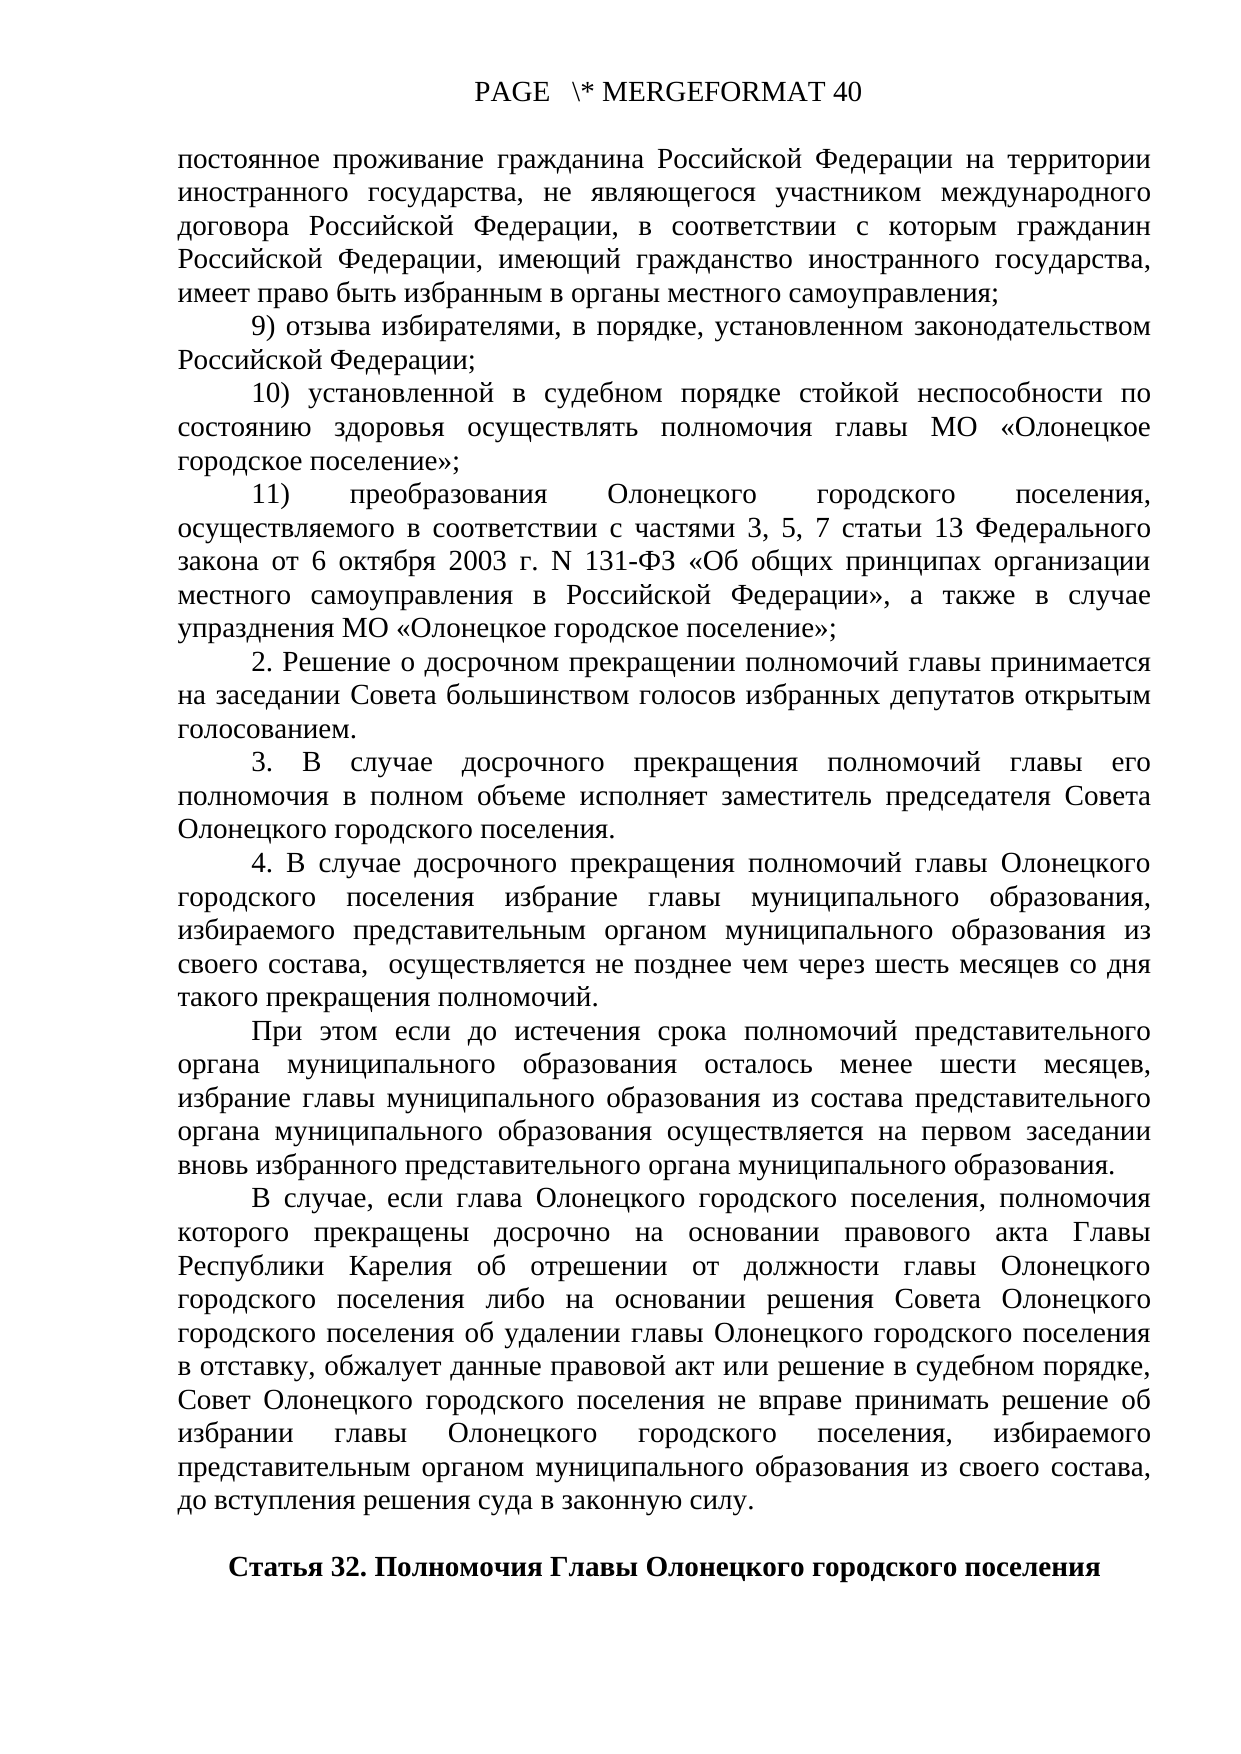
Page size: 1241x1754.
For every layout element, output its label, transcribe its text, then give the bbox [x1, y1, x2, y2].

text 11) преобразования Олонецкого городского поселения, осуществляемого в соответствии с частями 3, 5, 7 статьи 13 Федерального закона от 6 октября 2003 г. N 131-ФЗ «Об общих принципах организации местного самоуправления в Российской Федерации», а также в случае упразднения МО «Олонецкое городское поселение»; [177, 476, 1152, 644]
text При этом если до истечения срока полномочий представительного органа муниципального образования осталось менее шести месяцев, избрание главы муниципального образования из состава представительного органа муниципального образования осуществляется на первом заседании вновь избранного представительного органа муниципального образования. [177, 1013, 1152, 1181]
text 9) отзыва избирателями, в порядке, установленном законодательством Российской Федерации; [177, 308, 1152, 376]
text 2. Решение о досрочном прекращении полномочий главы принимается на заседании Совета большинством голосов избранных депутатов открытым голосованием. [177, 644, 1152, 744]
text 10) установленной в судебном порядке стойкой неспособности по состоянию здоровья осуществлять полномочия главы МО «Олонецкое городское поселение»; [177, 376, 1152, 476]
text В случае, если глава Олонецкого городского поселения, полномочия которого прекращены досрочно на основании правового акта Главы Республики Карелия об отрешении от должности главы Олонецкого городского поселения либо на основании решения Совета Олонецкого городского поселения об удалении главы Олонецкого городского поселения в отставку, обжалует данные правовой акт или решение в судебном порядке, Совет Олонецкого городского поселения не вправе принимать решение об избрании главы Олонецкого городского поселения, избираемого представительным органом муниципального образования из своего состава, до вступления решения суда в законную силу. [177, 1181, 1152, 1516]
text Статья 32. Полномочия Главы Олонецкого городского поселения [177, 1549, 1152, 1583]
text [177, 141, 1152, 308]
text 4. В случае досрочного прекращения полномочий главы Олонецкого городского поселения избрание главы муниципального образования, избираемого представительным органом муниципального образования из своего состава, осуществляется не позднее чем через шесть месяцев со дня такого прекращения полномочий. [177, 845, 1152, 1013]
text 3. В случае досрочного прекращения полномочий главы его полномочия в полном объеме исполняет заместитель председателя Совета Олонецкого городского поселения. [177, 744, 1152, 845]
